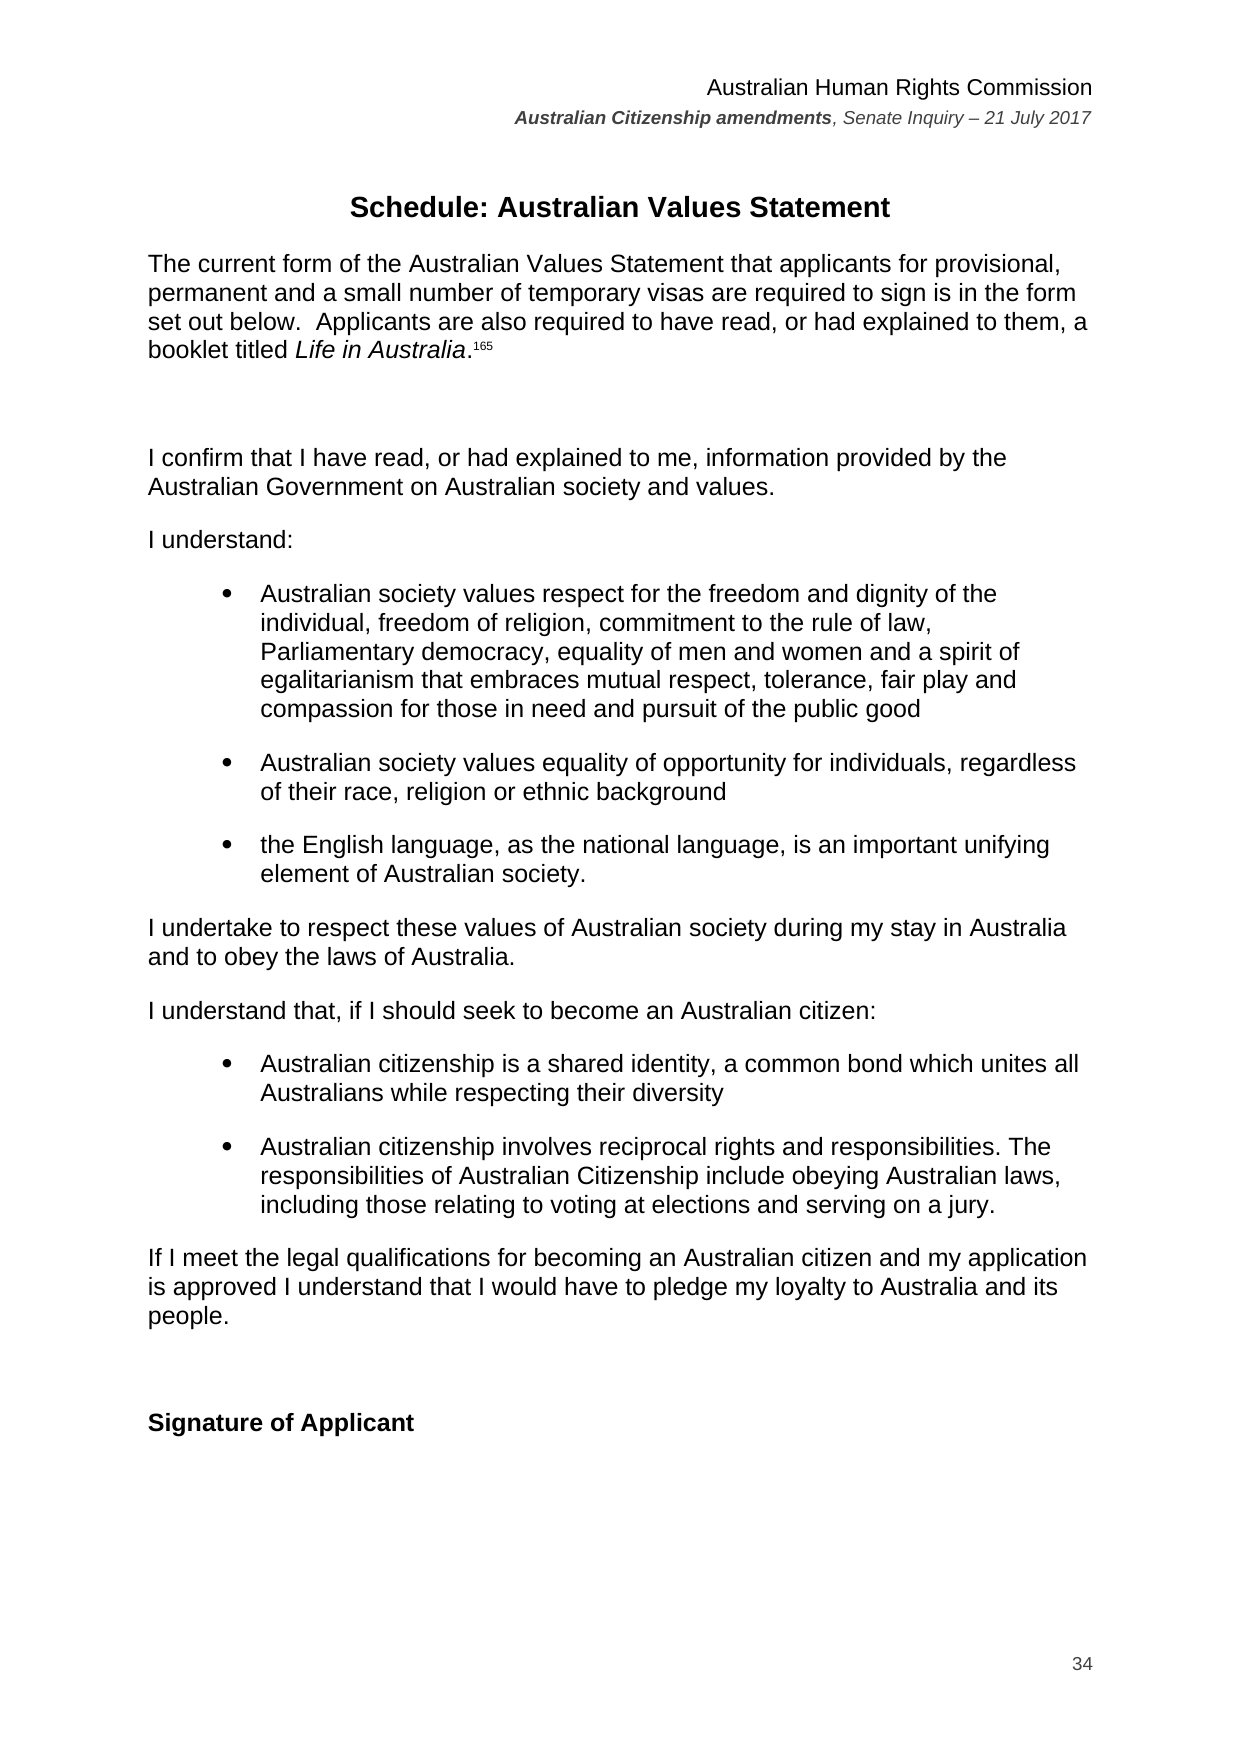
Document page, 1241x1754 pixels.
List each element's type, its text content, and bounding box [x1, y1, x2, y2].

list the English language, as the national language, is an important unifying element of Australian society. [223, 831, 1092, 888]
subtitle Schedule: Australian Values Statement [148, 191, 1092, 224]
list Australian society values respect for the freedom and dignity of the individual, freedom of religion, commitment to the rule of law, Parliamentary democracy, equality of men and women and a spirit of egalitarianism that embraces mutual respect, tolerance, fair play and compassion for those in need and pursuit of the public good [223, 579, 1092, 723]
list Australian citizenship involves reciprocal rights and responsibilities. The responsibilities of Australian Citizenship include obeying Australian laws, including those relating to voting at elections and serving on a jury. [223, 1132, 1092, 1218]
text I confirm that I have read, or had explained to me, information provided by the Australian Government on Australian society and values. [148, 443, 1092, 500]
list Australian citizenship is a shared identity, a common bond which unites all Australians while respecting their diversity [223, 1049, 1092, 1107]
text I understand: [148, 525, 1092, 554]
list The current form of the Australian Values Statement that applicants for provisional, permanent and a small number of temporary visas are required to sign is in the form set out below. Applicants are also required to have read, or had explained to them, a booklet titled Life in Australia. [148, 249, 1092, 364]
list Australian society values equality of opportunity for individuals, regardless of their race, religion or ethnic background [223, 748, 1092, 806]
list Signature of Applicant [148, 1408, 1092, 1437]
text I understand that, if I should seek to become an Australian citizen: [148, 996, 1092, 1024]
text I undertake to respect these values of Australian society during my stay in Australia and to obey the laws of Australia. [148, 913, 1092, 971]
text If I meet the legal qualifications for becoming an Australian citizen and my application is approved I understand that I would have to pledge my loyalty to Australia and its people. [148, 1243, 1092, 1329]
